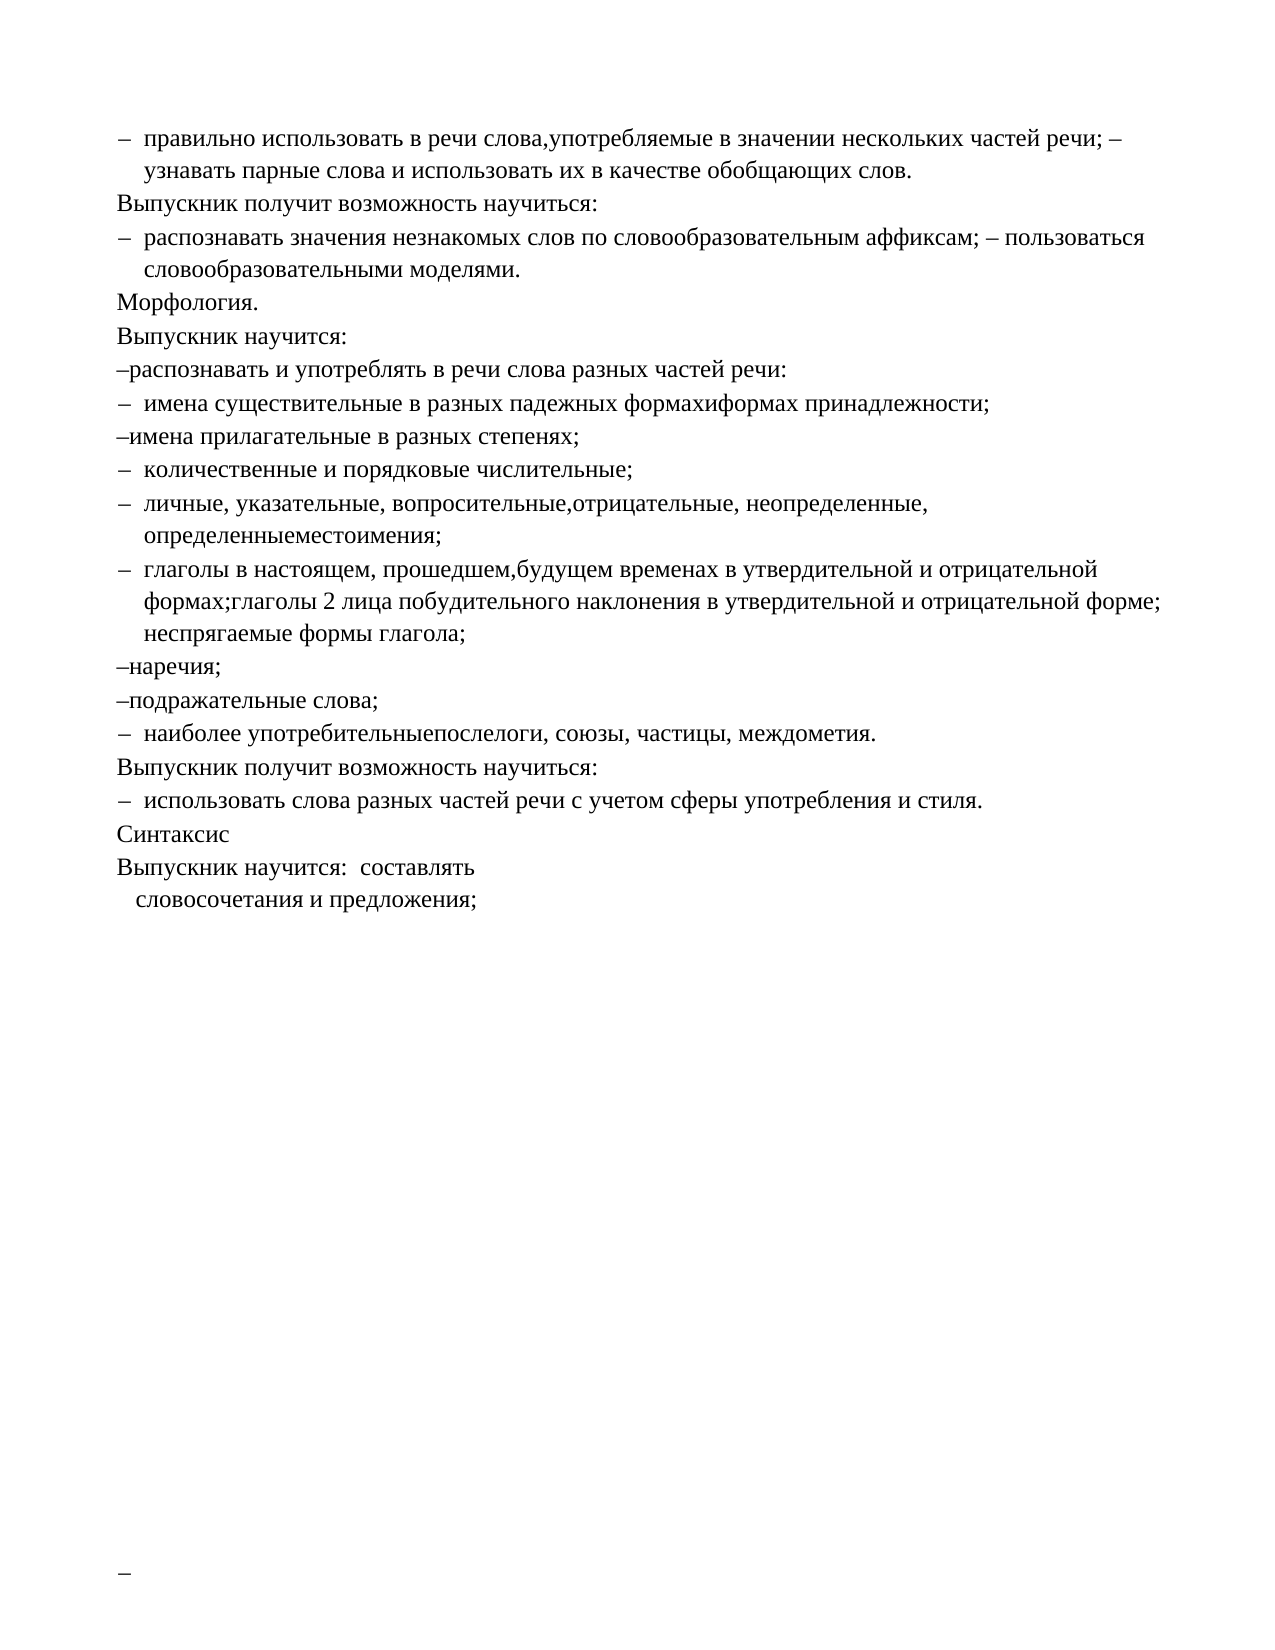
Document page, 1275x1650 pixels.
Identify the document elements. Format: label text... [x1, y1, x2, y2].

text Морфология. [116, 287, 1205, 316]
text Выпускник научится: составлять словосочетания и предложения; [116, 852, 600, 913]
text –подражательные слова; [116, 685, 1205, 714]
list правильно использовать в речи слова,употребляемые в значении нескольких частей речи; – узнавать парные слова и использовать их в качестве обобщающих слов. [118, 123, 1205, 184]
text Выпускник получит возможность научиться: [116, 188, 1205, 217]
list глаголы в настоящем, прошедшем,будущем временах в утвердительной и отрицательной формах;глаголы 2 лица побудительного наклонения в утвердительной и отрицательной форме; неспрягаемые формы глагола; [118, 554, 1205, 647]
list имена существительные в разных падежных формахиформах принадлежности; [118, 388, 1205, 416]
list распознавать значения незнакомых слов по словообразовательным аффиксам; – пользоваться словообразовательными моделями. [118, 222, 1205, 283]
list наиболее употребительныепослелоги, союзы, частицы, междометия. [118, 718, 1205, 747]
list количественные и порядковые числительные; [118, 454, 1205, 483]
text –имена прилагательные в разных степенях; [116, 421, 1205, 450]
text –наречия; [116, 651, 1205, 680]
list личные, указательные, вопросительные,отрицательные, неопределенные, определенныеместоимения; [118, 488, 1205, 549]
text Выпускник получит возможность научиться: [116, 752, 1205, 781]
text Выпускник научится: [116, 321, 1205, 349]
text –распознавать и употреблять в речи слова разных частей речи: [116, 354, 1205, 383]
list использовать слова разных частей речи с учетом сферы употребления и стиля. [118, 785, 1205, 814]
text Синтаксис [116, 819, 1205, 847]
